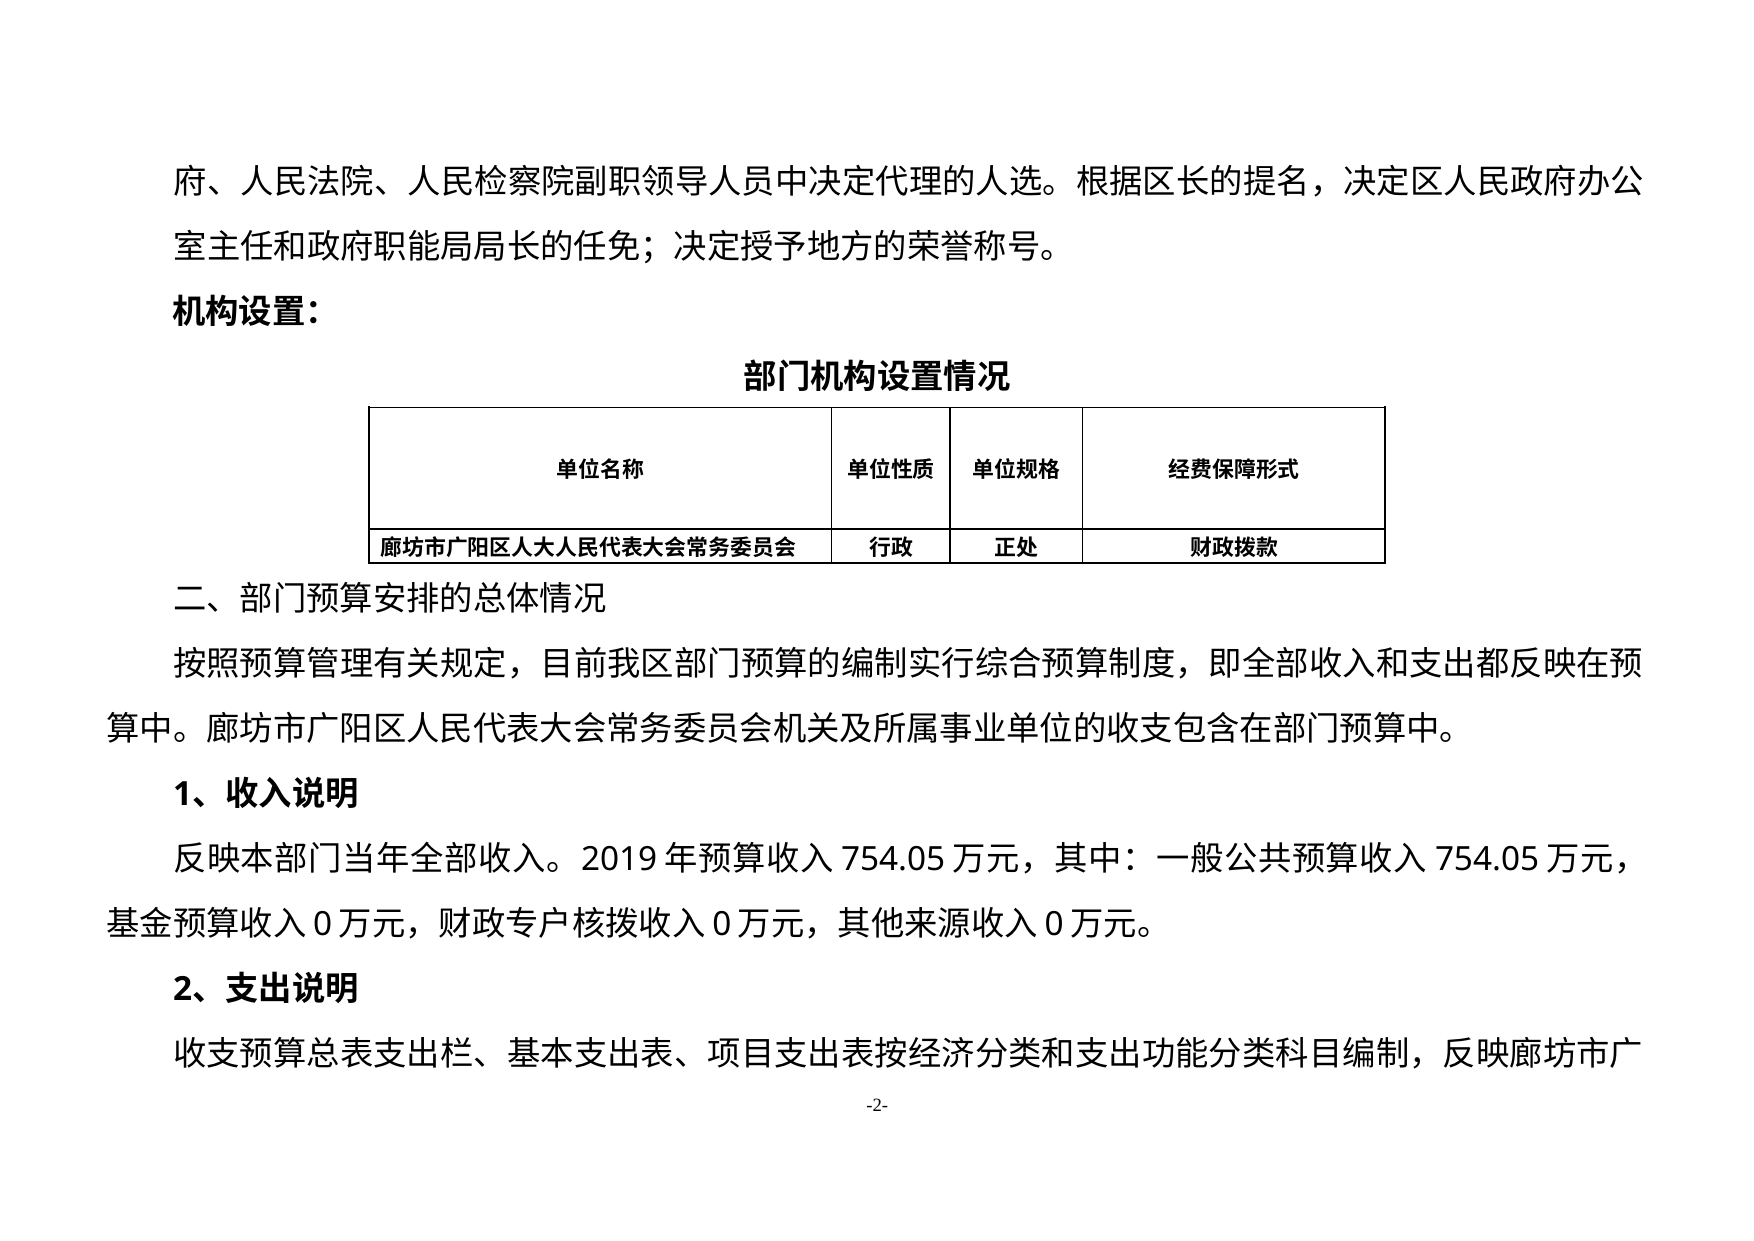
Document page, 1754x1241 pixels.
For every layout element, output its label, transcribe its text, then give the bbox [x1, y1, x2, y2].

table_header 单位名称 [370, 408, 831, 528]
text 1、收入说明 [106, 759, 1648, 824]
text 机构设置： [106, 276, 1648, 341]
table_cell 行政 [832, 530, 949, 562]
text 按照预算管理有关规定，目前我区部门预算的编制实行综合预算制度，即全部收入和支出都反映在预算中。廊坊市广阳区人民代表大会常务委员会机关及所属事业单位的收支包含在部门预算中。 [106, 629, 1648, 759]
table_header 经费保障形式 [1083, 408, 1384, 528]
text 2、支出说明 [106, 954, 1648, 1019]
table_cell 廊坊市广阳区人大人民代表大会常务委员会 [370, 530, 831, 562]
text 二、部门预算安排的总体情况 [106, 564, 1648, 629]
table_cell 正处 [951, 530, 1082, 562]
table_header 单位性质 [832, 408, 949, 528]
table_header 单位规格 [951, 408, 1082, 528]
text 反映本部门当年全部收入。2019年预算收入754.05万元，其中：一般公共预算收入754.05万元，基金预算收入0万元，财政专户核拨收入0万元，其他来源收入0万元。 [106, 824, 1648, 954]
table_cell 财政拨款 [1083, 530, 1384, 562]
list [174, 146, 1648, 276]
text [106, 1019, 1648, 1084]
text 部门机构设置情况 [106, 341, 1648, 406]
